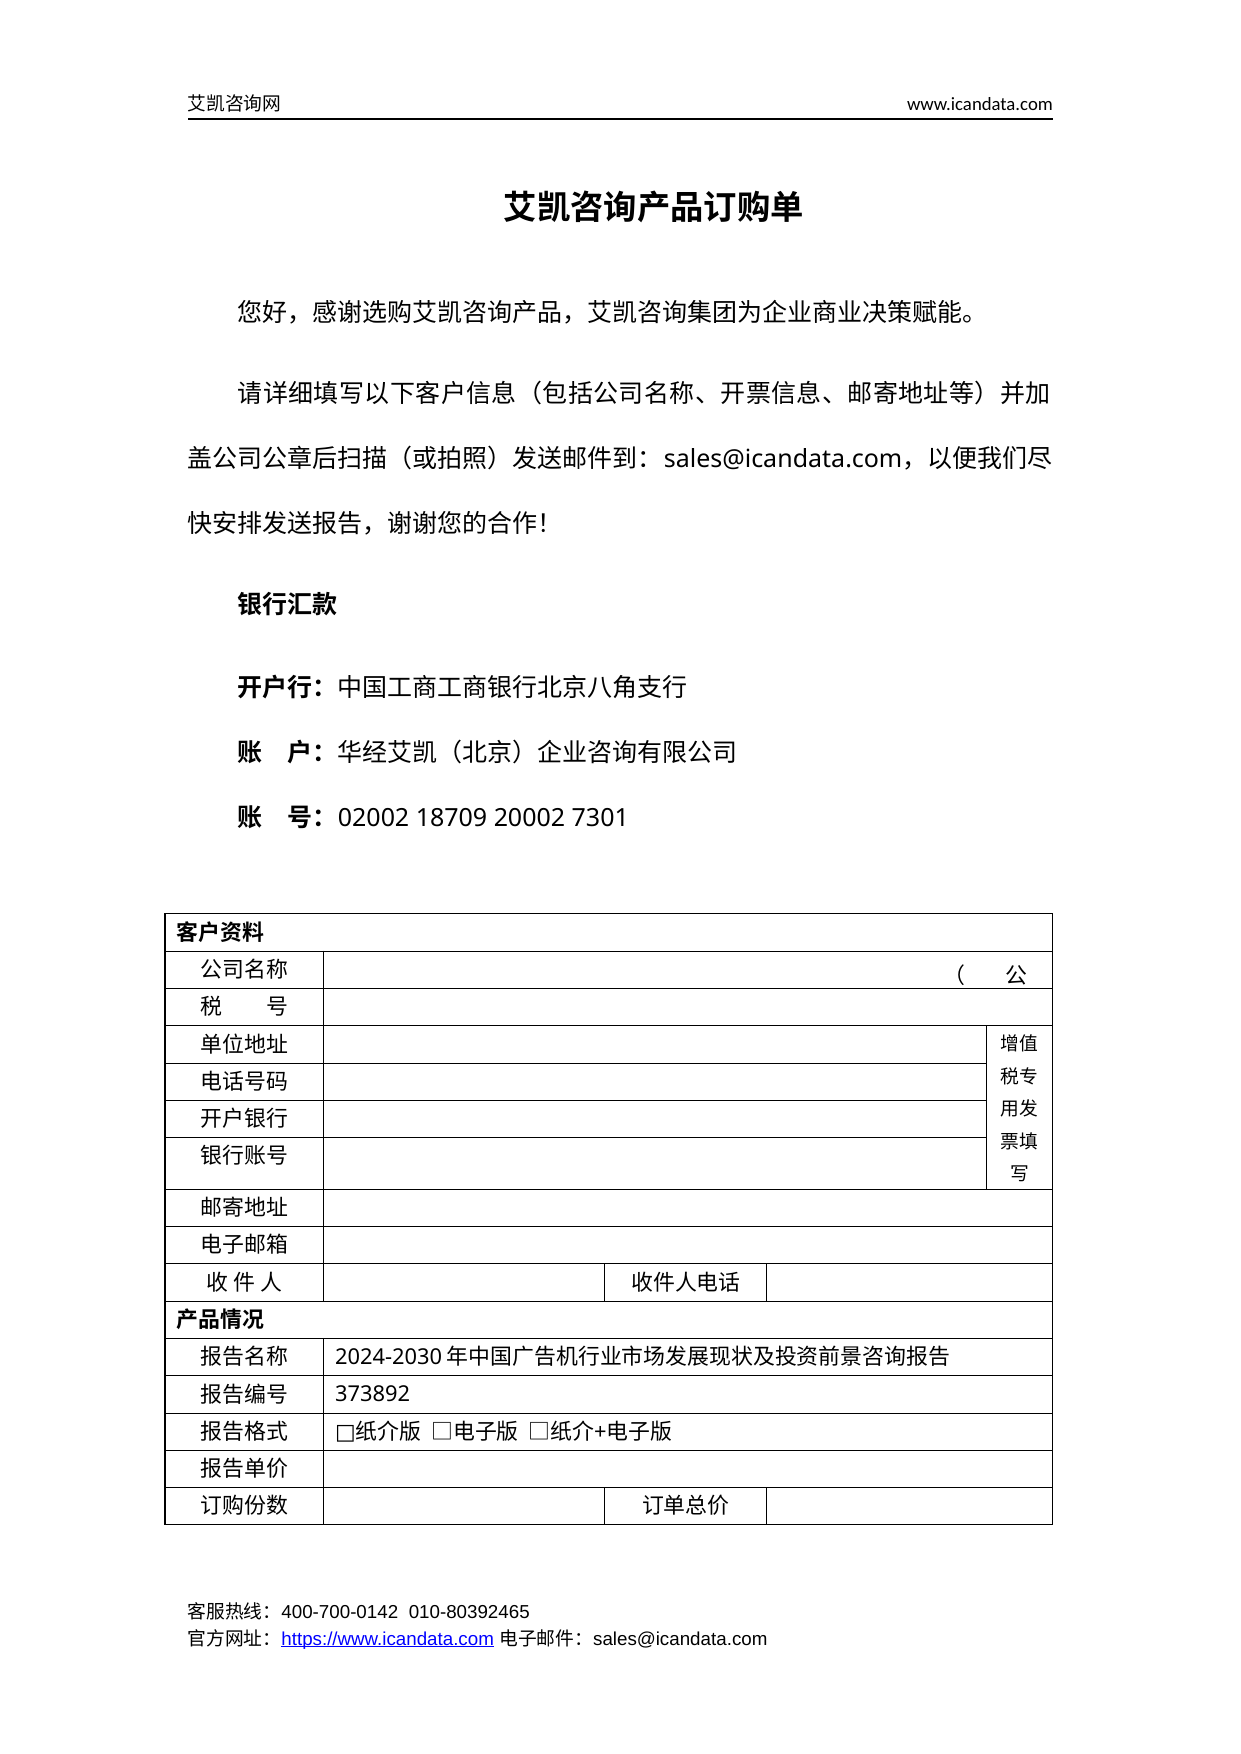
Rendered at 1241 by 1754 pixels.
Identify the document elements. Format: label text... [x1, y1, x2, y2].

table_cell 产品情况 [166, 1302, 1052, 1338]
table_cell 报告格式 [166, 1414, 323, 1450]
table_cell [324, 1064, 986, 1100]
text 请详细填写以下客户信息（包括公司名称、开票信息、邮寄地址等）并加盖公司公章后扫描（或拍照）发送邮件到：sales@icandata.com，以便我们尽快安排发送报告，谢谢您的合作！ [187, 359, 1053, 554]
text 账 号：02002 18709 20002 7301 [187, 783, 1053, 848]
table_cell [324, 952, 1052, 988]
text 艾凯咨询产品订购单 [187, 172, 1053, 237]
table_cell 2024-2030年中国广告机行业市场发展现状及投资前景咨询报告 [324, 1339, 1052, 1375]
table_cell [324, 989, 1052, 1025]
text 银行汇款 [187, 570, 1053, 635]
table_cell 税 号 [166, 989, 323, 1025]
table_cell [324, 1451, 1052, 1487]
table_cell 公司名称 [166, 952, 323, 988]
table_cell [324, 1488, 604, 1524]
table_cell 收 件 人 [166, 1264, 323, 1301]
table_cell 订购份数 [166, 1488, 323, 1524]
table_header 客户资料 [166, 914, 1052, 951]
table_cell [767, 1488, 1052, 1524]
table_cell [324, 1026, 986, 1062]
table_cell 邮寄地址 [166, 1190, 323, 1226]
table_cell 373892 [324, 1376, 1052, 1412]
table_cell [324, 1227, 1052, 1263]
table_cell □纸介版 □电子版 □纸介+电子版 [324, 1414, 1052, 1450]
table_cell 电话号码 [166, 1064, 323, 1100]
table_cell 增值税专用发票填写 [987, 1026, 1052, 1189]
table_cell 开户银行 [166, 1101, 323, 1137]
table_cell [324, 1190, 1052, 1226]
text 您好，感谢选购艾凯咨询产品，艾凯咨询集团为企业商业决策赋能。 [187, 278, 1053, 343]
table_cell 电子邮箱 [166, 1227, 323, 1263]
table_cell [324, 1101, 986, 1137]
table_cell 报告单价 [166, 1451, 323, 1487]
table_cell [324, 1138, 986, 1189]
table_cell 收件人电话 [605, 1264, 766, 1301]
table_cell [324, 1264, 604, 1301]
table_cell 报告编号 [166, 1376, 323, 1412]
text 账 户：华经艾凯（北京）企业咨询有限公司 [187, 718, 1053, 783]
table_cell 银行账号 [166, 1138, 323, 1189]
table_cell 报告名称 [166, 1339, 323, 1375]
table_cell 订单总价 [605, 1488, 766, 1524]
text 开户行：中国工商工商银行北京八角支行 [187, 653, 1053, 718]
table_cell 单位地址 [166, 1026, 323, 1062]
table_cell [767, 1264, 1052, 1301]
